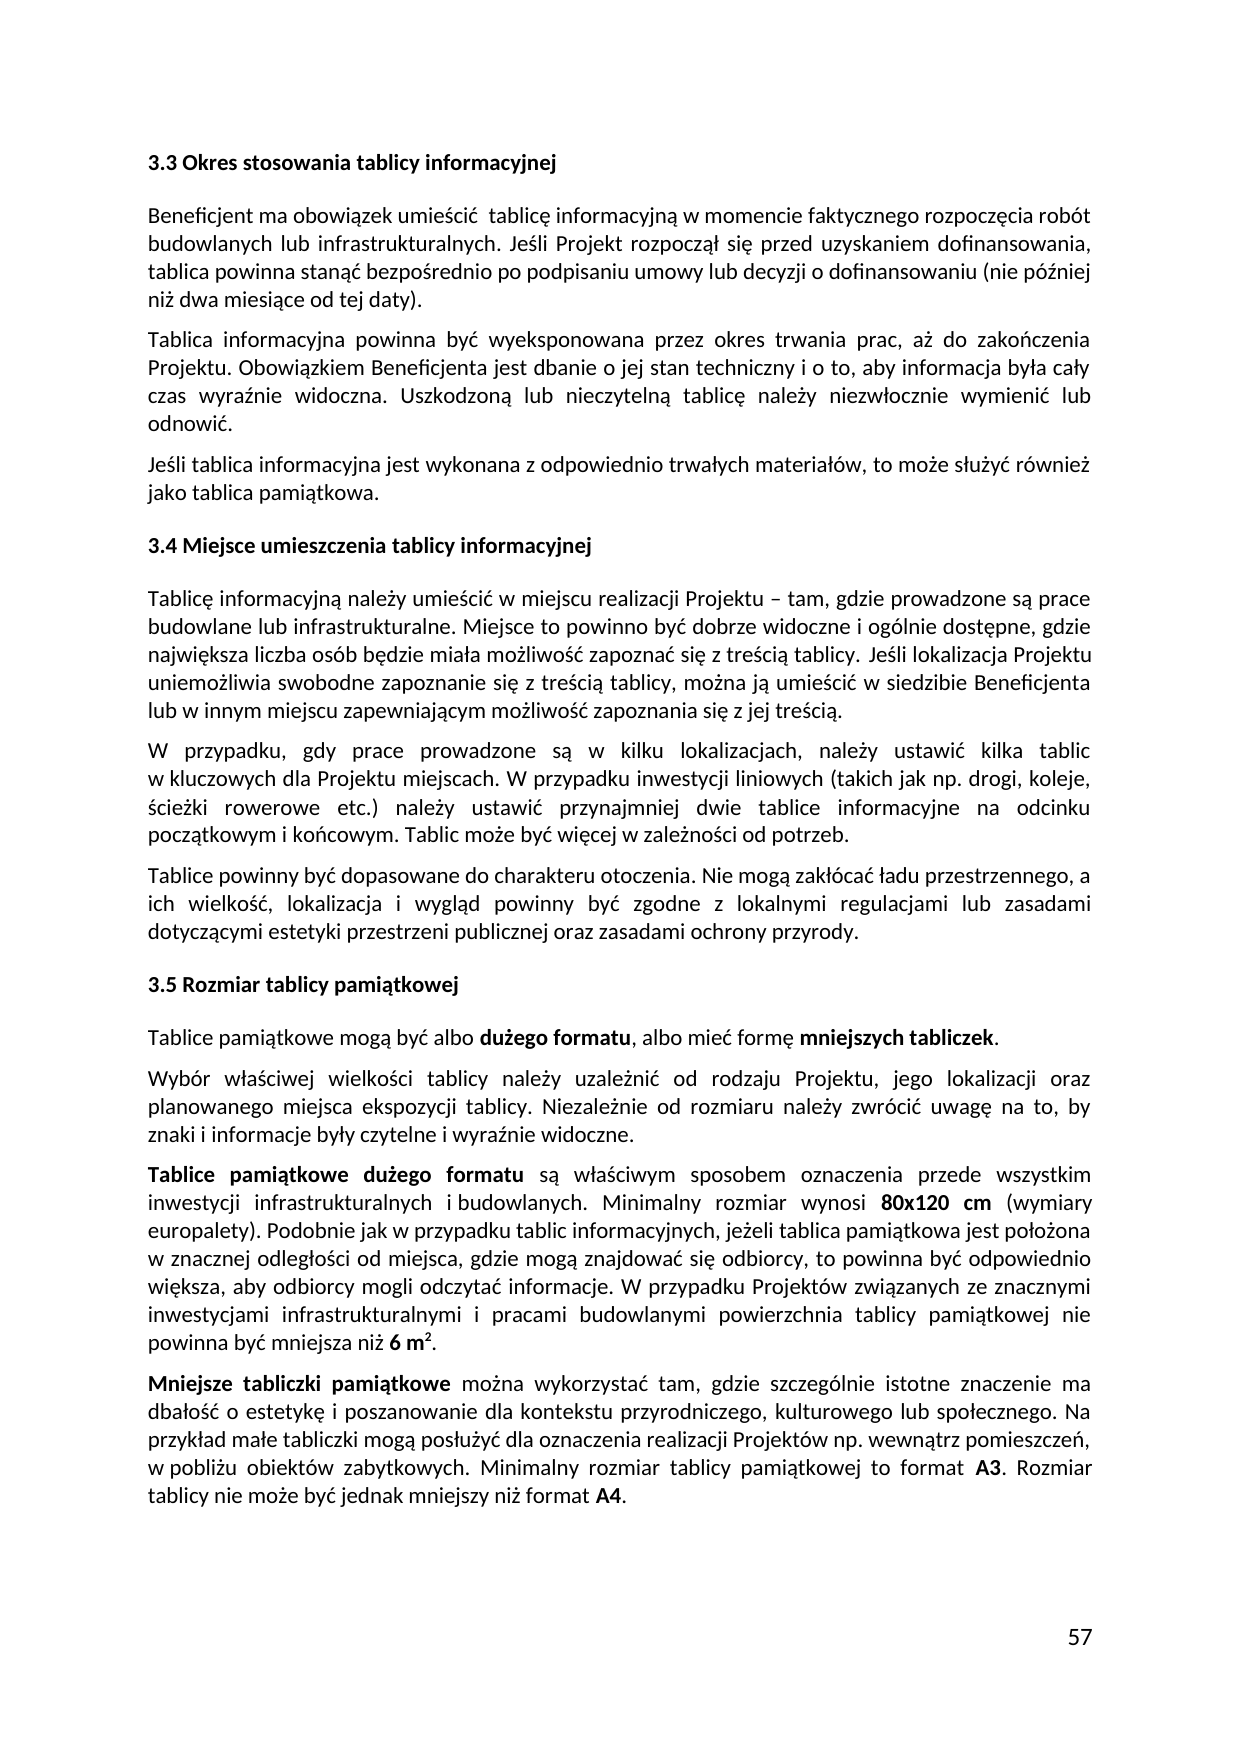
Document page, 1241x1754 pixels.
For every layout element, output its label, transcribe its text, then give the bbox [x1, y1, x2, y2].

text 3.3 Okres stosowania tablicy informacyjnej [148, 148, 1092, 176]
text W przypadku, gdy prace prowadzone są w kilku lokalizacjach, należy ustawić kilka tablic w kluczowych dla Projektu miejscach. W przypadku inwestycji liniowych (takich jak np. drogi, koleje, ścieżki rowerowe etc.) należy ustawić przynajmniej dwie tablice informacyjne na odcinku początkowym i końcowym. Tablic może być więcej w zależności od potrzeb. [148, 737, 1092, 849]
text Tablice pamiątkowe mogą być albo dużego formatu, albo mieć formę mniejszych tabliczek. [148, 1023, 1092, 1051]
text Mniejsze tabliczki pamiątkowe można wykorzystać tam, gdzie szczególnie istotne znaczenie ma dbałość o estetykę i poszanowanie dla kontekstu przyrodniczego, kulturowego lub społecznego. Na przykład małe tabliczki mogą posłużyć dla oznaczenia realizacji Projektów np. wewnątrz pomieszczeń, w pobliżu obiektów zabytkowych. Minimalny rozmiar tablicy pamiątkowej to format A3. Rozmiar tablicy nie może być jednak mniejszy niż format A4. [148, 1369, 1092, 1509]
text Jeśli tablica informacyjna jest wykonana z odpowiednio trwałych materiałów, to może służyć również jako tablica pamiątkowa. [148, 450, 1092, 506]
text 3.4 Miejsce umieszczenia tablicy informacyjnej [148, 531, 1092, 559]
text Tablice pamiątkowe dużego formatu są właściwym sposobem oznaczenia przede wszystkim inwestycji infrastrukturalnych i budowlanych. Minimalny rozmiar wynosi 80x120 cm (wymiary europalety). Podobnie jak w przypadku tablic informacyjnych, jeżeli tablica pamiątkowa jest położona w znacznej odległości od miejsca, gdzie mogą znajdować się odbiorcy, to powinna być odpowiednio większa, aby odbiorcy mogli odczytać informacje. W przypadku Projektów związanych ze znacznymi inwestycjami infrastrukturalnymi i pracami budowlanymi powierzchnia tablicy pamiątkowej nie powinna być mniejsza niż 6 m2. [148, 1160, 1092, 1356]
text Tablica informacyjna powinna być wyeksponowana przez okres trwania prac, aż do zakończenia Projektu. Obowiązkiem Beneficjenta jest dbanie o jej stan techniczny i o to, aby informacja była cały czas wyraźnie widoczna. Uszkodzoną lub nieczytelną tablicę należy niezwłocznie wymienić lub odnowić. [148, 325, 1092, 437]
text 3.5 Rozmiar tablicy pamiątkowej [148, 970, 1092, 998]
text Wybór właściwej wielkości tablicy należy uzależnić od rodzaju Projektu, jego lokalizacji oraz planowanego miejsca ekspozycji tablicy. Niezależnie od rozmiaru należy zwrócić uwagę na to, by znaki i informacje były czytelne i wyraźnie widoczne. [148, 1064, 1092, 1148]
text Tablice powinny być dopasowane do charakteru otoczenia. Nie mogą zakłócać ładu przestrzennego, a ich wielkość, lokalizacja i wygląd powinny być zgodne z lokalnymi regulacjami lub zasadami dotyczącymi estetyki przestrzeni publicznej oraz zasadami ochrony przyrody. [148, 861, 1092, 945]
text Tablicę informacyjną należy umieścić w miejscu realizacji Projektu – tam, gdzie prowadzone są prace budowlane lub infrastrukturalne. Miejsce to powinno być dobrze widoczne i ogólnie dostępne, gdzie największa liczba osób będzie miała możliwość zapoznać się z treścią tablicy. Jeśli lokalizacja Projektu uniemożliwia swobodne zapoznanie się z treścią tablicy, można ją umieścić w siedzibie Beneficjenta lub w innym miejscu zapewniającym możliwość zapoznania się z jej treścią. [148, 584, 1092, 724]
text Beneficjent ma obowiązek umieścić tablicę informacyjną w momencie faktycznego rozpoczęcia robót budowlanych lub infrastrukturalnych. Jeśli Projekt rozpoczął się przed uzyskaniem dofinansowania, tablica powinna stanąć bezpośrednio po podpisaniu umowy lub decyzji o dofinansowaniu (nie później niż dwa miesiące od tej daty). [148, 201, 1092, 313]
